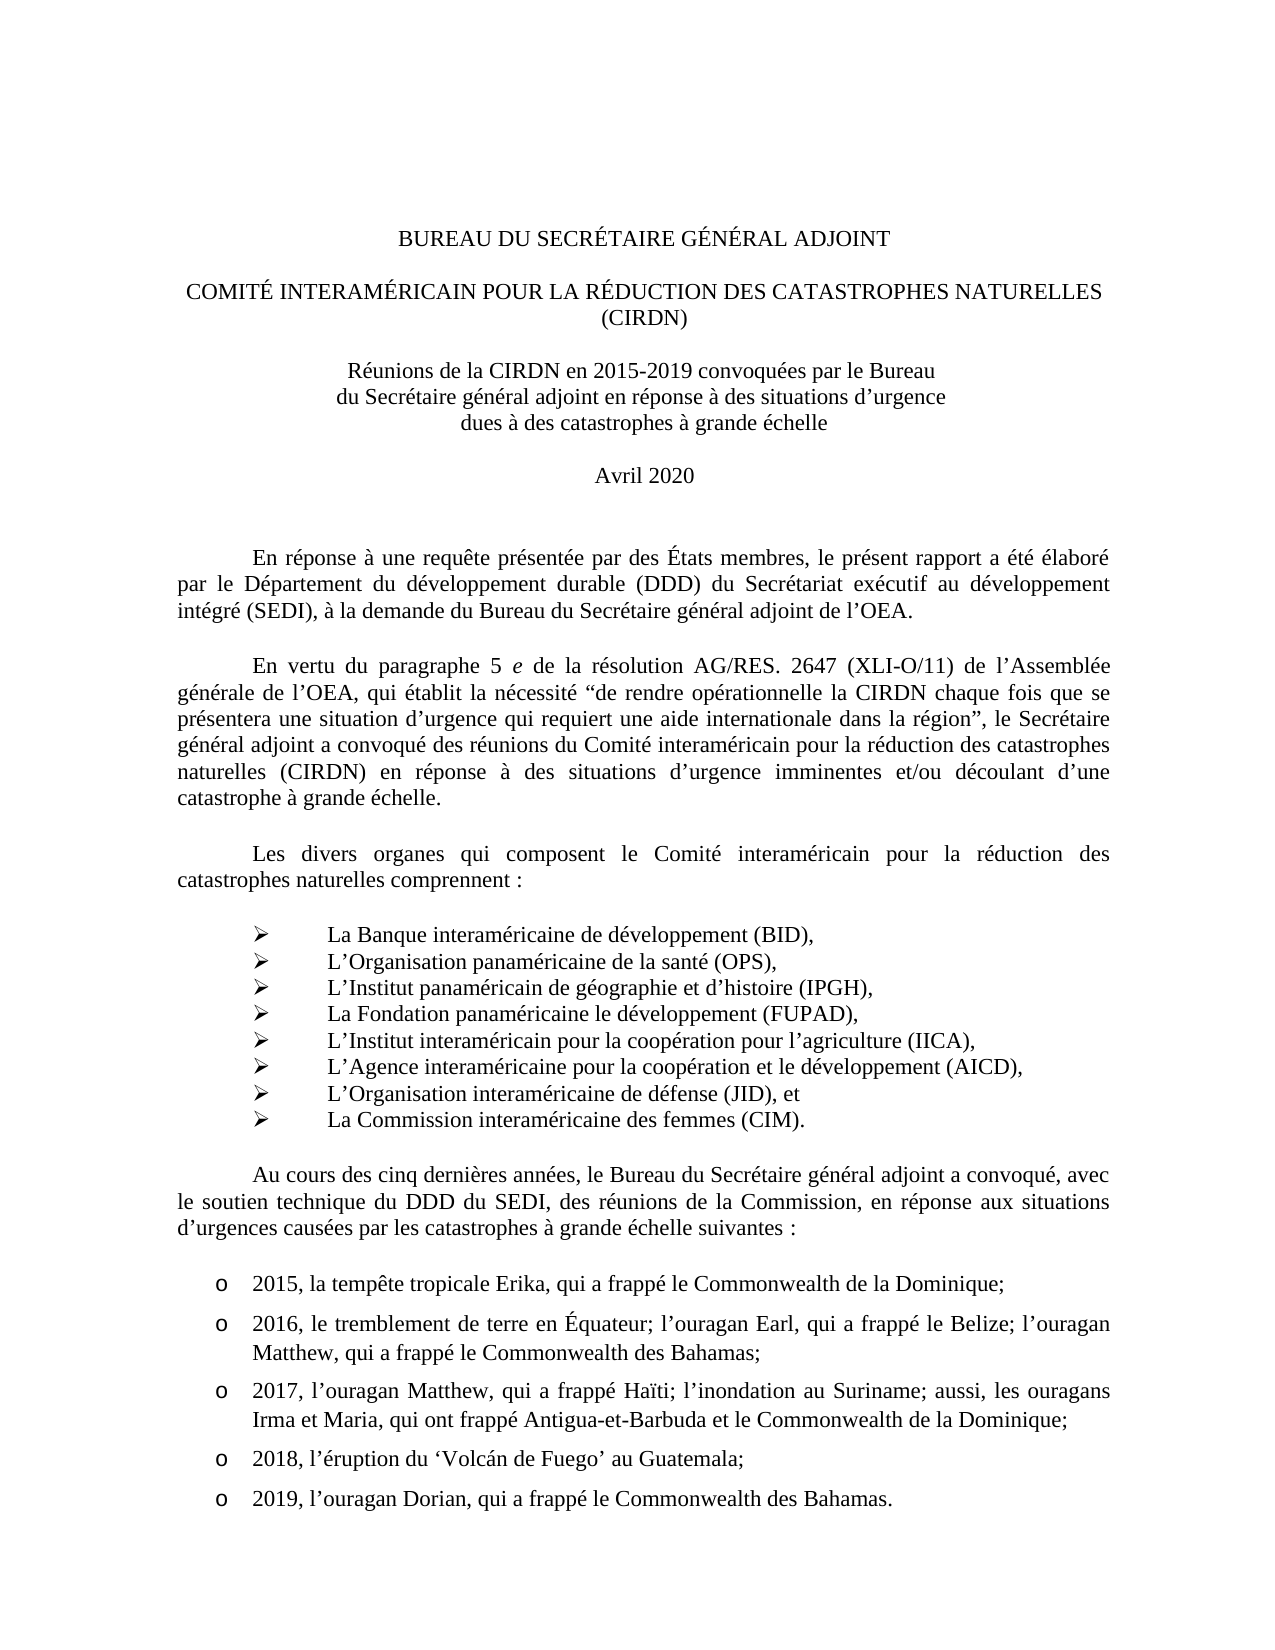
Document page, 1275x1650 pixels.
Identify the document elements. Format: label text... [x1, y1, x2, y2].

list 2018, l’éruption du ‘Volcán de Fuego’ au Guatemala; [214, 1444, 1111, 1473]
list 2017, l’ouragan Matthew, qui a frappé Haïti; l’inondation au Suriname; aussi, les ouragans Irma et Maria, qui ont frappé Antigua-et-Barbuda et le Commonwealth de la Dominique; [214, 1377, 1111, 1432]
list L’Organisation interaméricaine de défense (JID), et [252, 1079, 1111, 1106]
text En réponse à une requête présentée par des États membres, le présent rapport a été élaboré par le Département du développement durable (DDD) du Secrétariat exécutif au développement intégré (SEDI), à la demande du Bureau du Secrétaire général adjoint de l’OEA. [177, 544, 1111, 623]
list La Commission interaméricaine des femmes (CIM). [252, 1106, 1111, 1132]
list La Fondation panaméricaine le développement (FUPAD), [252, 1001, 1111, 1027]
list L’Organisation panaméricaine de la santé (OPS), [252, 948, 1111, 974]
text Réunions de la CIRDN en 2015-2019 convoquées par le Bureau du Secrétaire général adjoint en réponse à des situations d’urgence dues à des catastrophes à grande échelle [177, 357, 1111, 436]
text Avril 2020 [177, 462, 1111, 488]
text Au cours des cinq dernières années, le Bureau du Secrétaire général adjoint a convoqué, avec le soutien technique du DDD du SEDI, des réunions de la Commission, en réponse aux situations d’urgences causées par les catastrophes à grande échelle suivantes : [177, 1161, 1111, 1241]
list L’Institut panaméricain de géographie et d’histoire (IPGH), [252, 974, 1111, 1001]
list L’Institut interaméricain pour la coopération pour l’agriculture (IICA), [252, 1027, 1111, 1053]
list La Banque interaméricaine de développement (BID), [252, 921, 1111, 948]
text En vertu du paragraphe 5 e de la résolution AG/RES. 2647 (XLI-O/11) de l’Assemblée générale de l’OEA, qui établit la nécessité “de rendre opérationnelle la CIRDN chaque fois que se présentera une situation d’urgence qui requiert une aide internationale dans la région”, le Secrétaire général adjoint a convoqué des réunions du Comité interaméricain pour la réduction des catastrophes naturelles (CIRDN) en réponse à des situations d’urgence imminentes et/ou découlant d’une catastrophe à grande échelle. [177, 652, 1111, 810]
list 2015, la tempête tropicale Erika, qui a frappé le Commonwealth de la Dominique; [214, 1270, 1111, 1298]
list L’Agence interaméricaine pour la coopération et le développement (AICD), [252, 1053, 1111, 1079]
list 2019, l’ouragan Dorian, qui a frappé le Commonwealth des Bahamas. [214, 1485, 1111, 1513]
list 2016, le tremblement de terre en Équateur; l’ouragan Earl, qui a frappé le Belize; l’ouragan Matthew, qui a frappé le Commonwealth des Bahamas; [214, 1310, 1111, 1365]
text COMITÉ INTERAMÉRICAIN POUR LA RÉDUCTION DES CATASTROPHES NATURELLES (CIRDN) [177, 278, 1111, 330]
text BUREAU DU SECRÉTAIRE GÉNÉRAL ADJOINT [177, 225, 1111, 251]
text Les divers organes qui composent le Comité interaméricain pour la réduction des catastrophes naturelles comprennent : [177, 839, 1111, 892]
